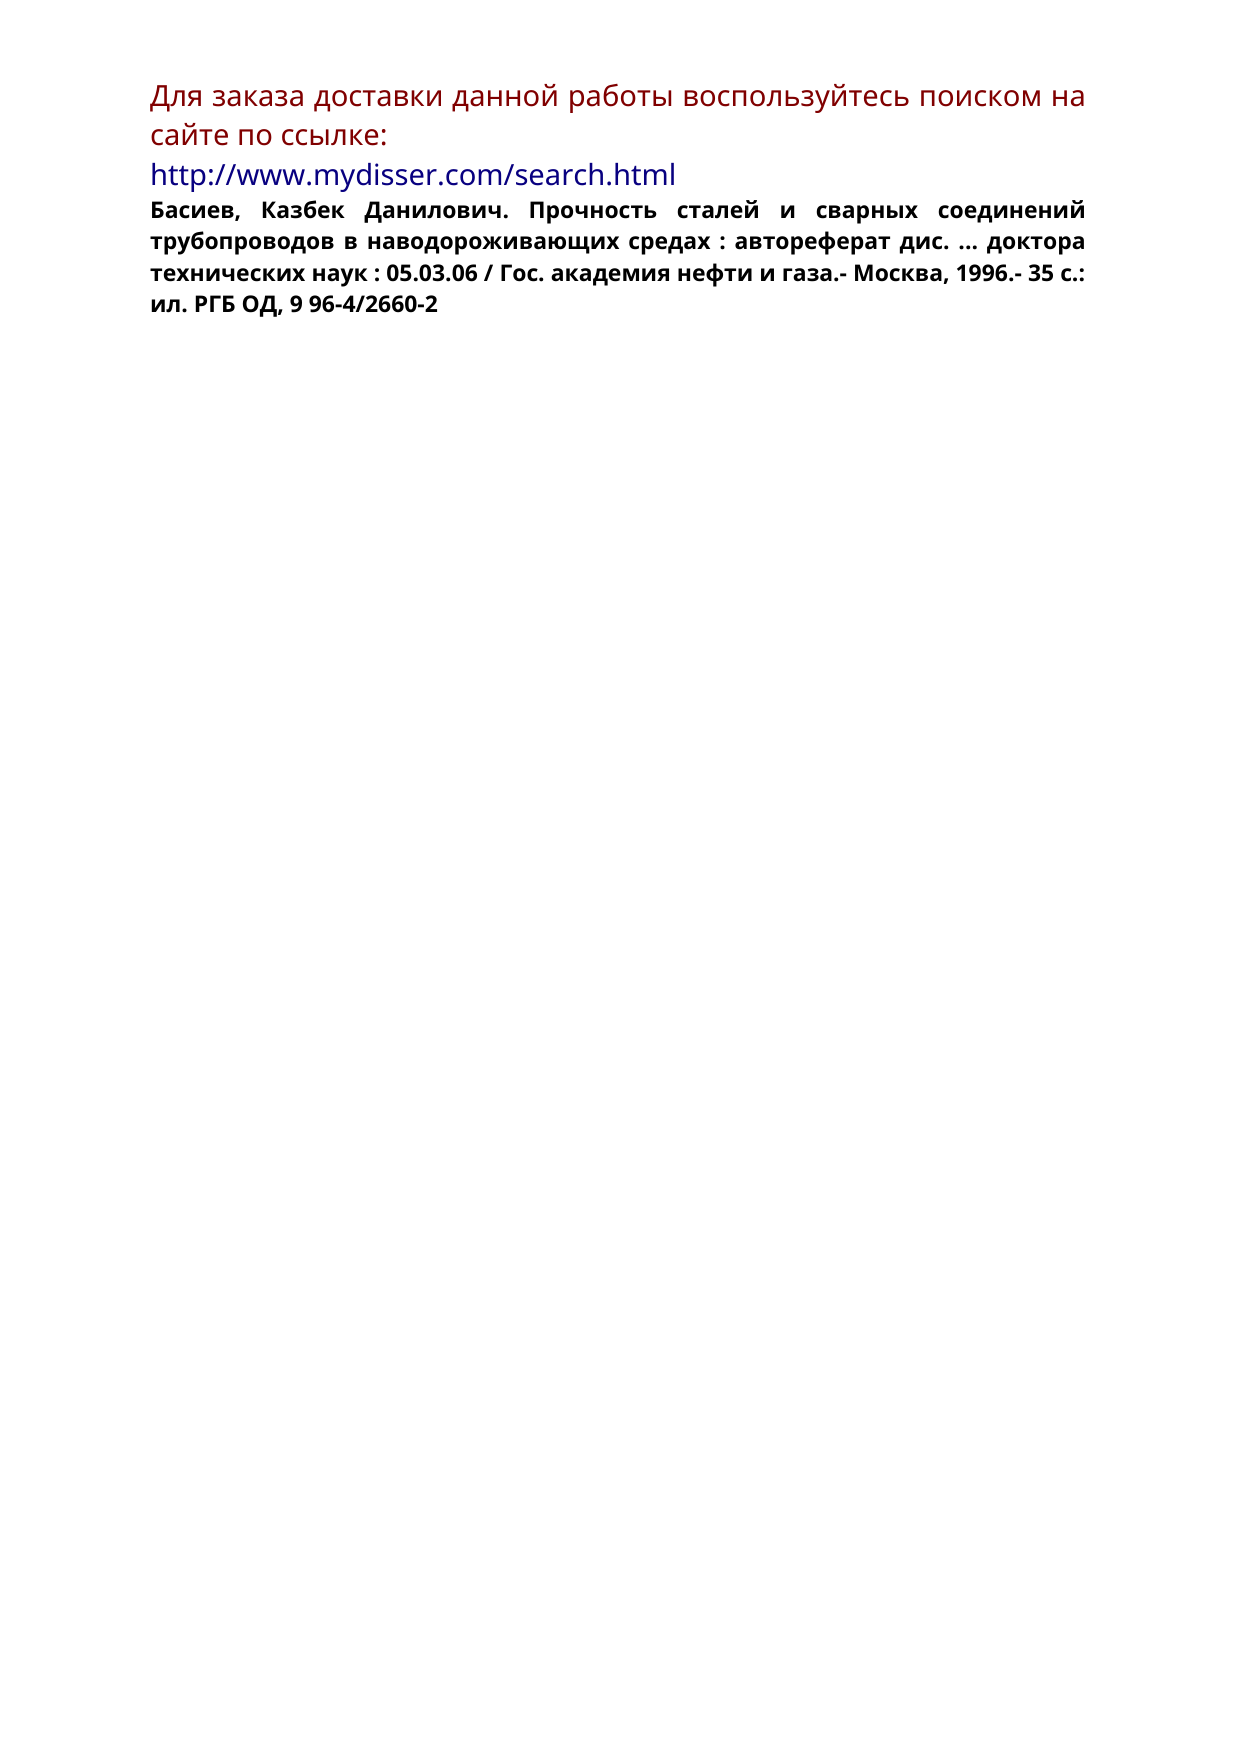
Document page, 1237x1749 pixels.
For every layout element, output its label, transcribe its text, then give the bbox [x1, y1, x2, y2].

text Басиев, Казбек Данилович. Прочность сталей и сварных соединений трубопроводов в наводороживающих средах : автореферат дис. ... доктора технических наук : 05.03.06 / Гос. академия нефти и газа.- Москва, 1996.- 35 с.: ил. РГБ ОД, 9 96-4/2660-2 [150, 194, 1086, 319]
